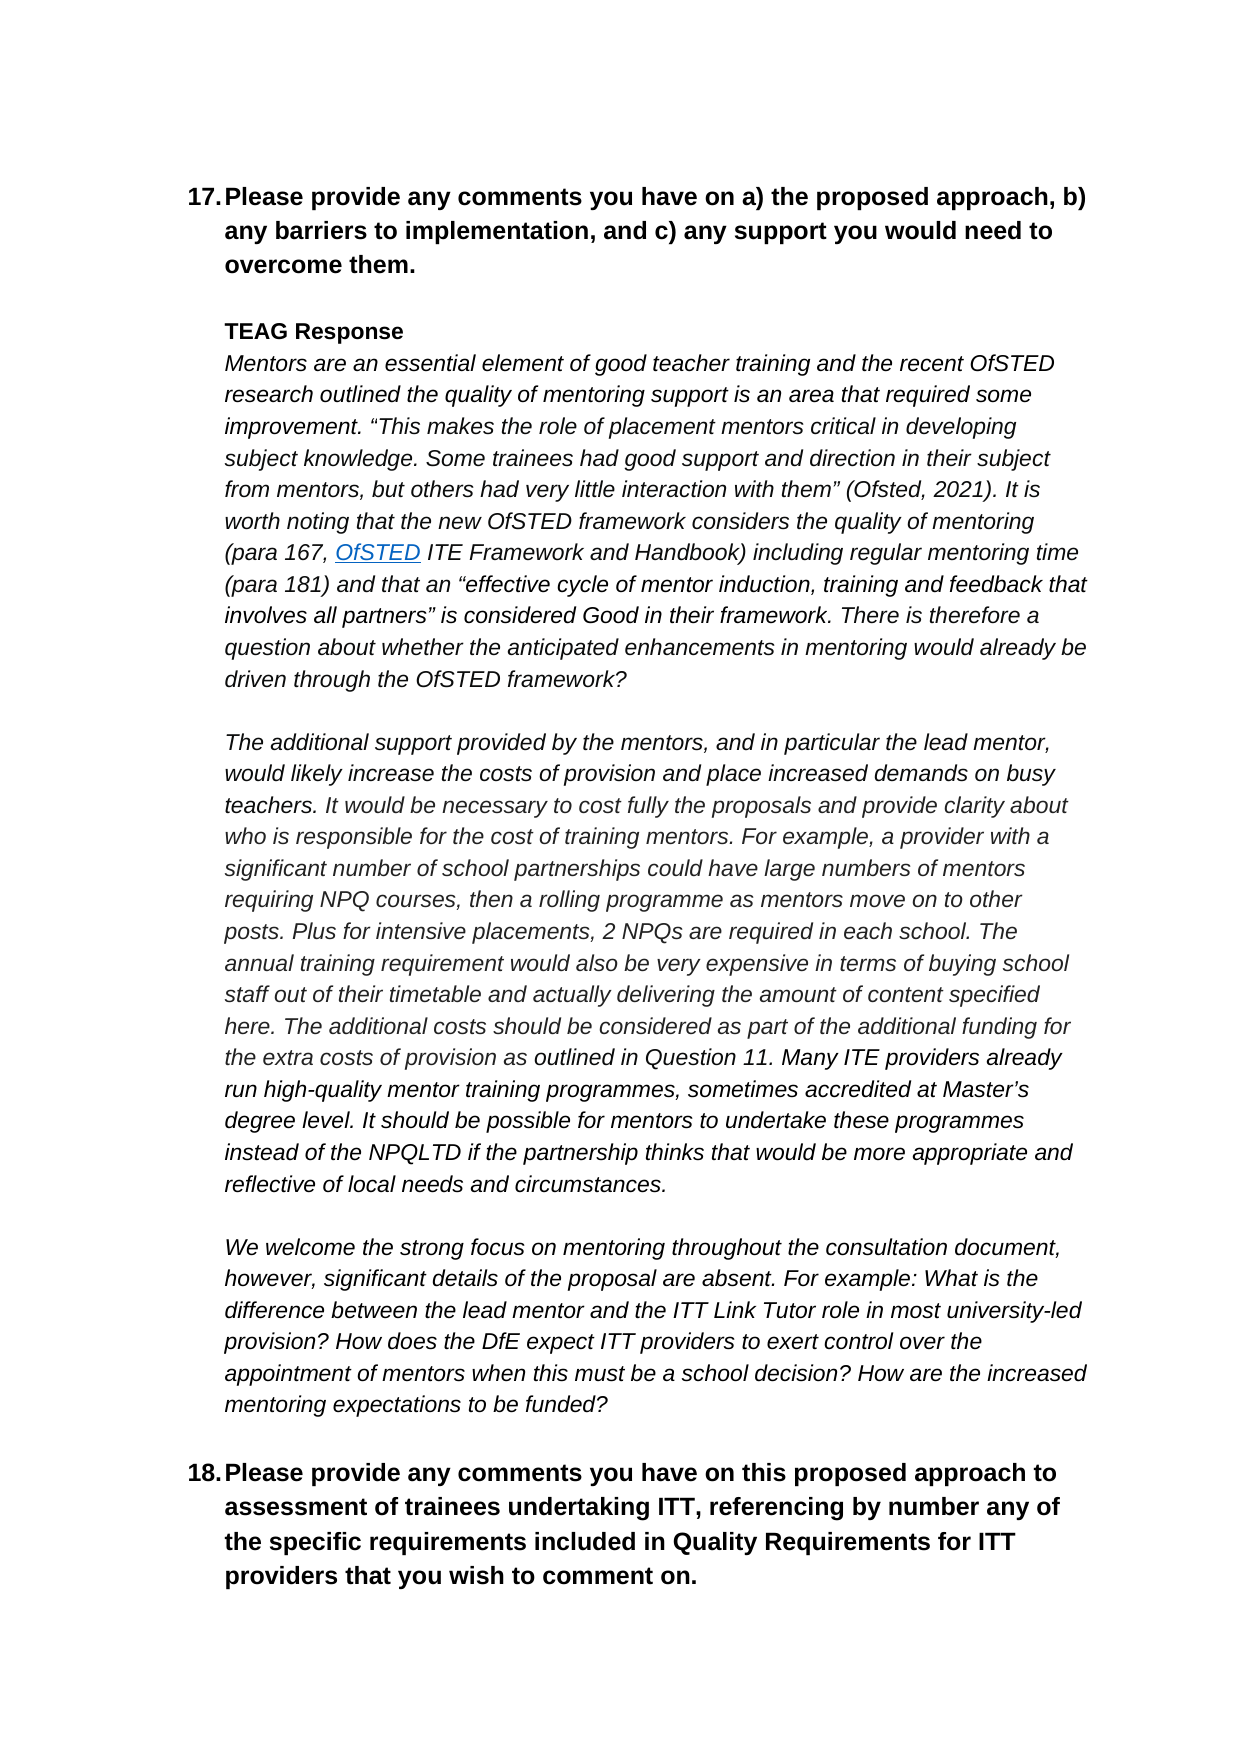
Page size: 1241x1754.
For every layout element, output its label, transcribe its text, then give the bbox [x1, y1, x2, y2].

list Please provide any comments you have on this proposed approach to assessment of trainees undertaking ITT, referencing by number any of the specific requirements included in Quality Requirements for ITT providers that you wish to comment on. [187, 1457, 1090, 1590]
list TEAG Response [224, 318, 1090, 345]
list Please provide any comments you have on a) the proposed approach, b) any barriers to implementation, and c) any support you would need to overcome them. [187, 182, 1090, 313]
list Mentors are an essential element of good teacher training and the recent OfSTED research outlined the quality of mentoring support is an area that required some improvement. “This makes the role of placement mentors critical in developing subject knowledge. Some trainees had good support and direction in their subject from mentors, but others had very little interaction with them” (Ofsted, 2021). It is worth noting that the new OfSTED framework considers the quality of mentoring (para 167, OfSTED ITE Framework and Handbook) including regular mentoring time (para 181) and that an “effective cycle of mentor induction, training and feedback that involves all partners” is considered Good in their framework. There is therefore a question about whether the anticipated enhancements in mentoring would already be driven through the OfSTED framework? [224, 350, 1090, 692]
list We welcome the strong focus on mentoring throughout the consultation document, however, significant details of the proposal are absent. For example: What is the difference between the lead mentor and the ITT Link Tutor role in most university-led provision? How does the DfE expect ITT providers to exert control over the appointment of mentors when this must be a school decision? How are the increased mentoring expectations to be funded? [224, 1234, 1090, 1418]
list The additional support provided by the mentors, and in particular the lead mentor, would likely increase the costs of provision and place increased demands on busy teachers. It would be necessary to cost fully the proposals and provide clarity about who is responsible for the cost of training mentors. For example, a provider with a significant number of school partnerships could have large numbers of mentors requiring NPQ courses, then a rolling programme as mentors move on to other posts. Plus for intensive placements, 2 NPQs are required in each school. The annual training requirement would also be very expensive in terms of buying school staff out of their timetable and actually delivering the amount of content specified here. The additional costs should be considered as part of the additional funding for the extra costs of provision as outlined in Question 11. Many ITE providers already run high-quality mentor training programmes, sometimes accredited at Master’s degree level. It should be possible for mentors to undertake these programmes instead of the NPQLTD if the partnership thinks that would be more appropriate and reflective of local needs and circumstances. [224, 729, 1090, 1197]
